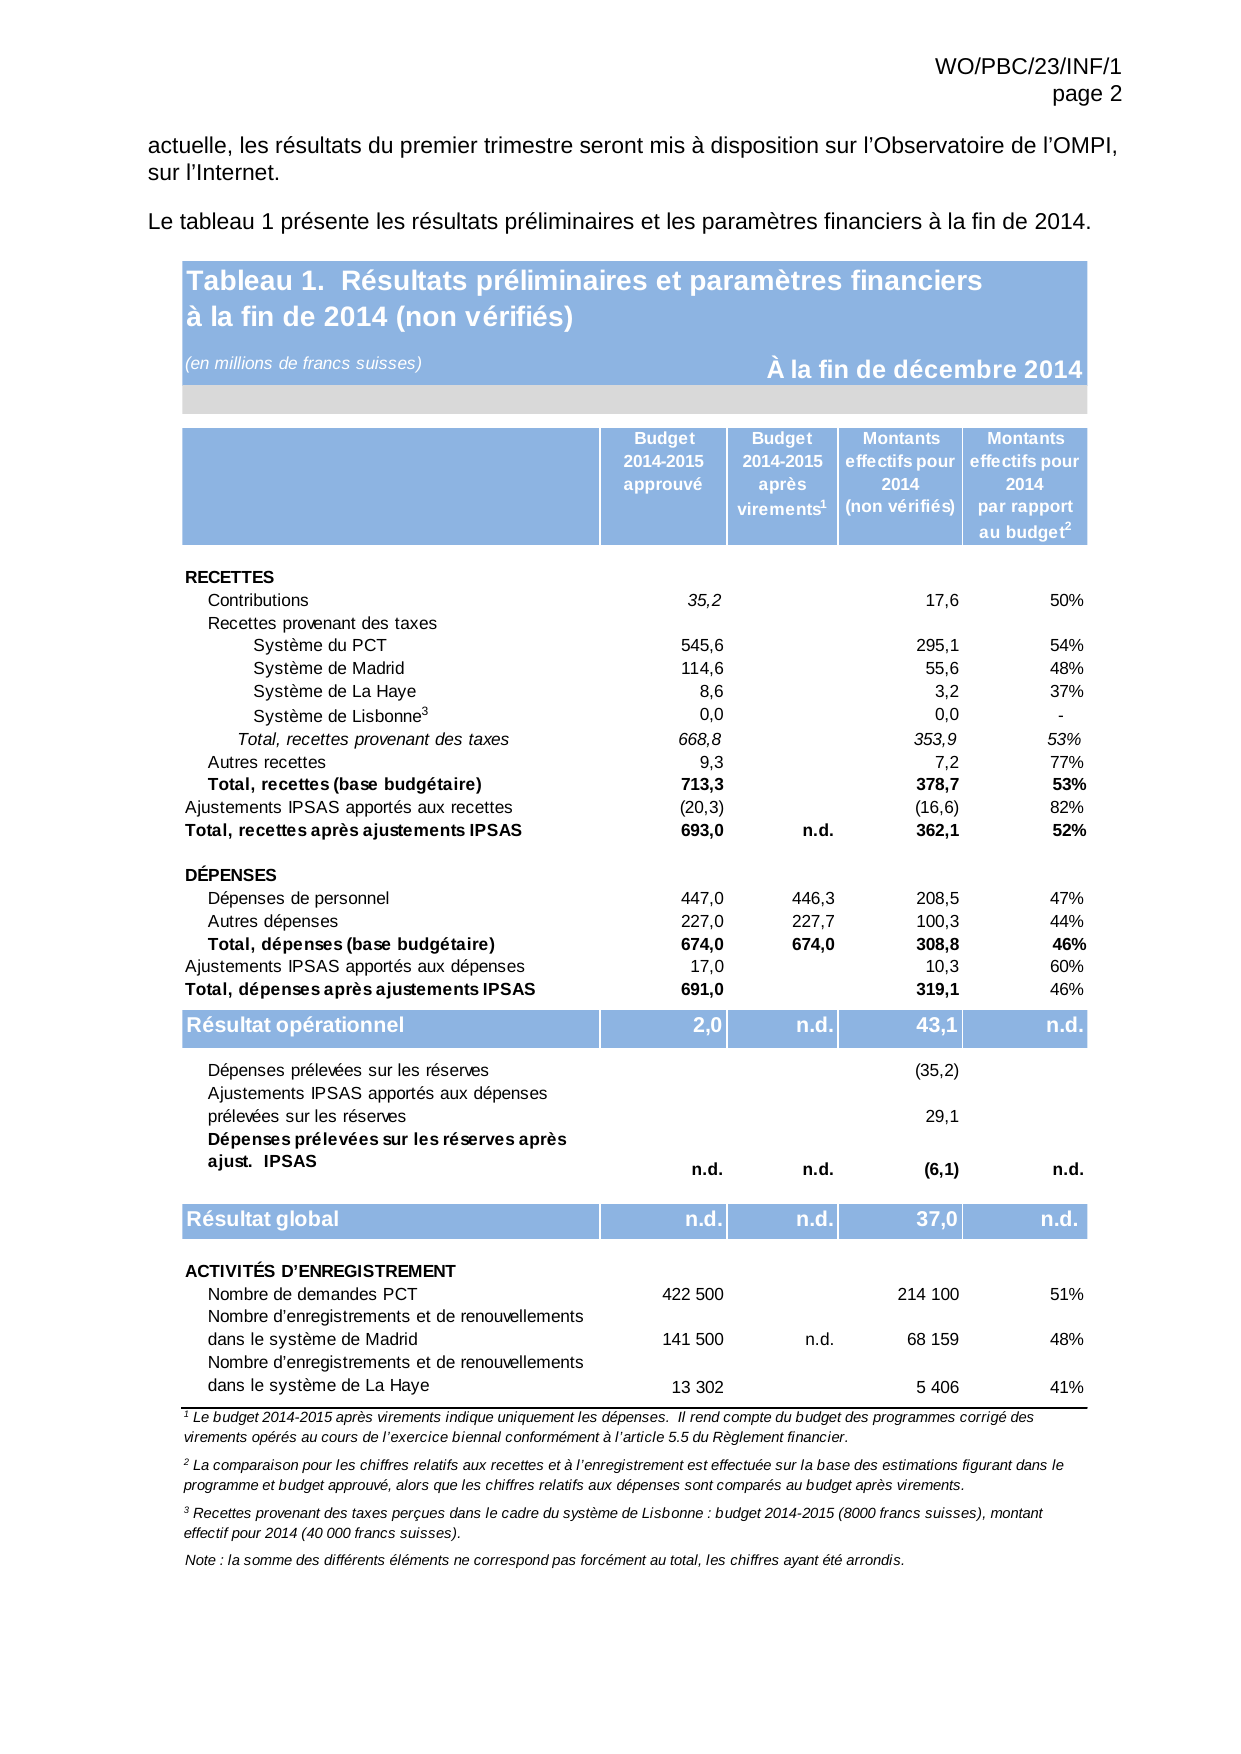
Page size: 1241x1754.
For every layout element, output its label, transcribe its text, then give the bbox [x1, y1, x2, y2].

list Le tableau 1 présente les résultats préliminaires et les paramètres financiers à la fin de 2014. [148, 208, 1122, 234]
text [148, 132, 1122, 185]
